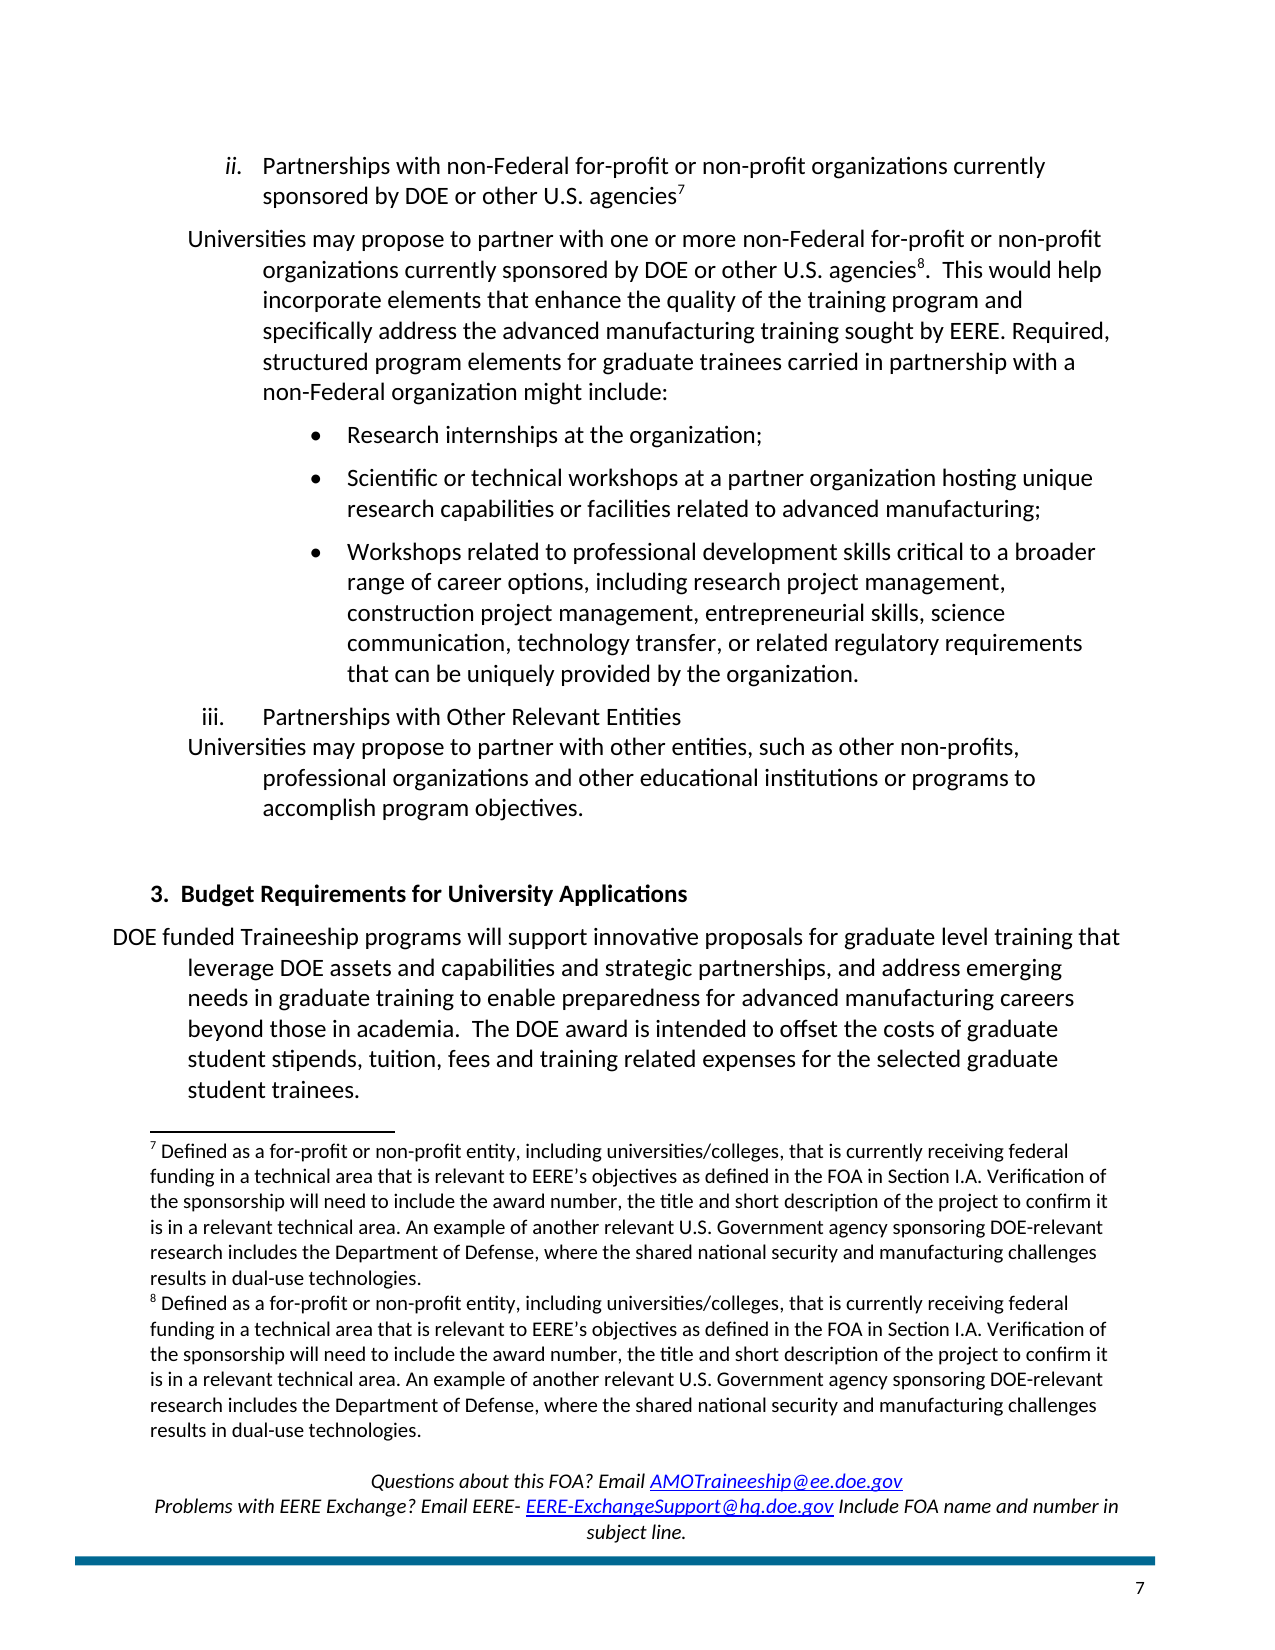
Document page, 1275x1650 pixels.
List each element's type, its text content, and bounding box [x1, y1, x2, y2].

list Workshops related to professional development skills critical to a broader range of career options, including research project management, construction project management, entrepreneurial skills, science communication, technology transfer, or related regulatory requirements that can be uniquely provided by the organization. [309, 536, 1125, 688]
list Universities may propose to partner with other entities, such as other non-profits, professional organizations and other educational institutions or programs to accomplish program objectives. [187, 731, 1125, 823]
list Scientific or technical workshops at a partner organization hosting unique research capabilities or facilities related to advanced manufacturing; [309, 462, 1125, 523]
text Universities may propose to partner with one or more non-Federal for-profit or non-profit organizations currently sponsored by DOE or other U.S. agencies. This would help incorporate elements that enhance the quality of the training program and specifically address the advanced manufacturing training sought by EERE. Required, structured program elements for graduate trainees carried in partnership with a non-Federal organization might include: [187, 223, 1125, 407]
text 3. Budget Requirements for University Applications [150, 878, 1125, 909]
list Research internships at the organization; [309, 419, 1125, 450]
text DOE funded Traineeship programs will support innovative proposals for graduate level training that leverage DOE assets and capabilities and strategic partnerships, and address emerging needs in graduate training to enable preparedness for advanced manufacturing careers beyond those in academia. The DOE award is intended to offset the costs of graduate student stipends, tuition, fees and training related expenses for the selected graduate student trainees. [112, 921, 1125, 1104]
list Partnerships with non-Federal for-profit or non-profit organizations currently sponsored by DOE or other U.S. agencies [225, 150, 1125, 211]
list Partnerships with Other Relevant Entities [225, 701, 1125, 731]
